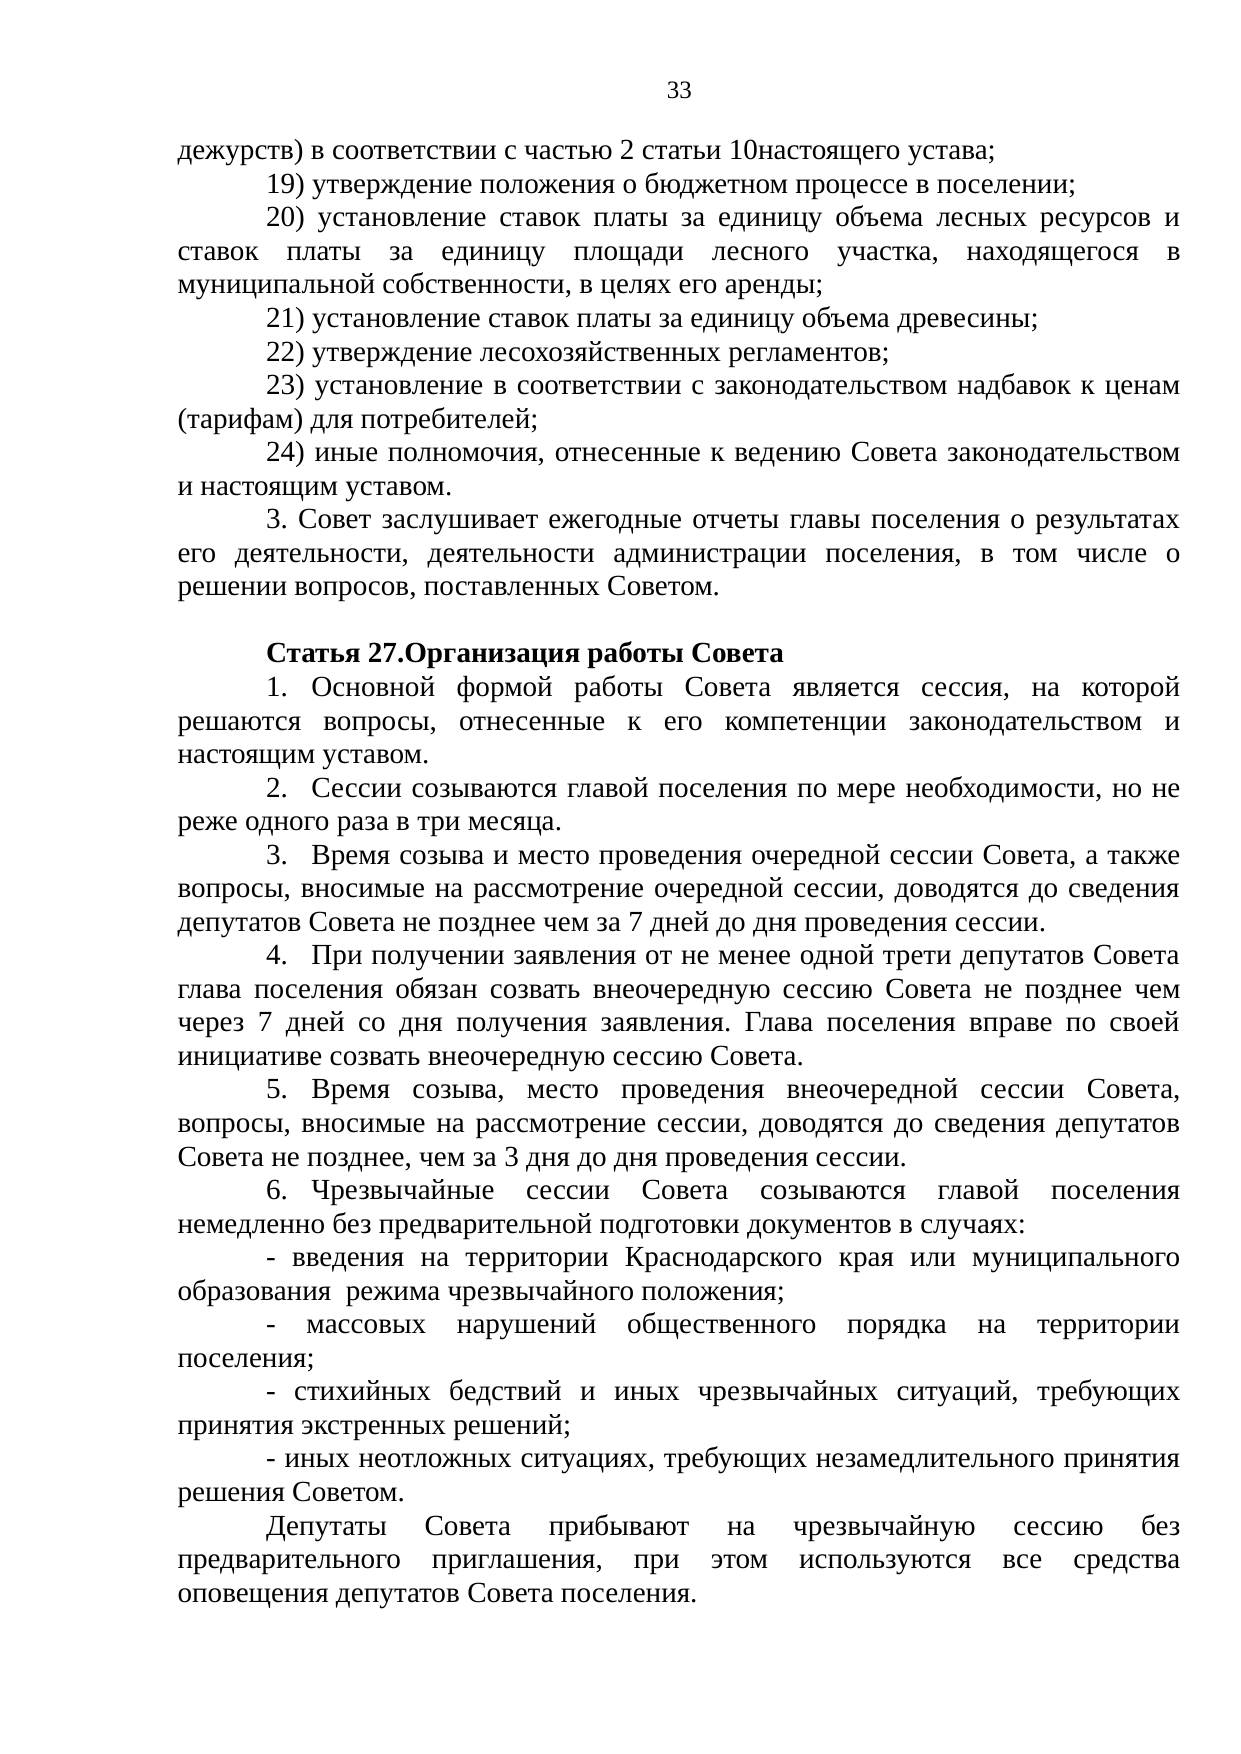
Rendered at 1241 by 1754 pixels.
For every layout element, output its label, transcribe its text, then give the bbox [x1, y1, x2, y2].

text 22) утверждение лесохозяйственных регламентов; [177, 334, 1181, 367]
text 21) установление ставок платы за единицу объема древесины; [177, 300, 1181, 334]
text - массовых нарушений общественного порядка на территории поселения; [177, 1306, 1181, 1373]
text 23) установление в соответствии с законодательством надбавок к ценам (тарифам) для потребителей; [177, 367, 1181, 434]
list Сессии созываются главой поселения по мере необходимости, но не реже одного раза в три месяца. [177, 770, 1181, 837]
text 19) утверждение положения о бюджетном процессе в поселении; [177, 166, 1181, 199]
text 20) установление ставок платы за единицу объема лесных ресурсов и ставок платы за единицу площади лесного участка, находящегося в муниципальной собственности, в целях его аренды; [177, 199, 1181, 300]
list Время созыва и место проведения очередной сессии Совета, а также вопросы, вносимые на рассмотрение очередной сессии, доводятся до сведения депутатов Совета не позднее чем за 7 дней до дня проведения сессии. [177, 837, 1181, 937]
text 24) иные полномочия, отнесенные к ведению Совета законодательством и настоящим уставом. [177, 434, 1181, 501]
text - введения на территории Краснодарского края или муниципального образования режима чрезвычайного положения; [177, 1239, 1181, 1306]
text 3. Совет заслушивает ежегодные отчеты главы поселения о результатах его деятельности, деятельности администрации поселения, в том числе о решении вопросов, поставленных Советом. [177, 501, 1181, 602]
list Время созыва, место проведения внеочередной сессии Совета, вопросы, вносимые на рассмотрение сессии, доводятся до сведения депутатов Совета не позднее, чем за 3 дня до дня проведения сессии. [177, 1072, 1181, 1172]
list Основной формой работы Совета является сессия, на которой решаются вопросы, отнесенные к его компетенции законодательством и настоящим уставом. [177, 669, 1181, 770]
list Чрезвычайные сессии Совета созываются главой поселения немедленно без предварительной подготовки документов в случаях: [177, 1172, 1181, 1239]
text Депутаты Совета прибывают на чрезвычайную сессию без предварительного приглашения, при этом используются все средства оповещения депутатов Совета поселения. [177, 1508, 1181, 1608]
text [177, 132, 1181, 166]
list При получении заявления от не менее одной трети депутатов Совета глава поселения обязан созвать внеочередную сессию Совета не позднее чем через 7 дней со дня получения заявления. Глава поселения вправе по своей инициативе созвать внеочередную сессию Совета. [177, 937, 1181, 1072]
text - стихийных бедствий и иных чрезвычайных ситуаций, требующих принятия экстренных решений; [177, 1373, 1181, 1441]
text Статья 27.Организация работы Совета [177, 636, 1181, 669]
text - иных неотложных ситуациях, требующих незамедлительного принятия решения Советом. [177, 1441, 1181, 1508]
